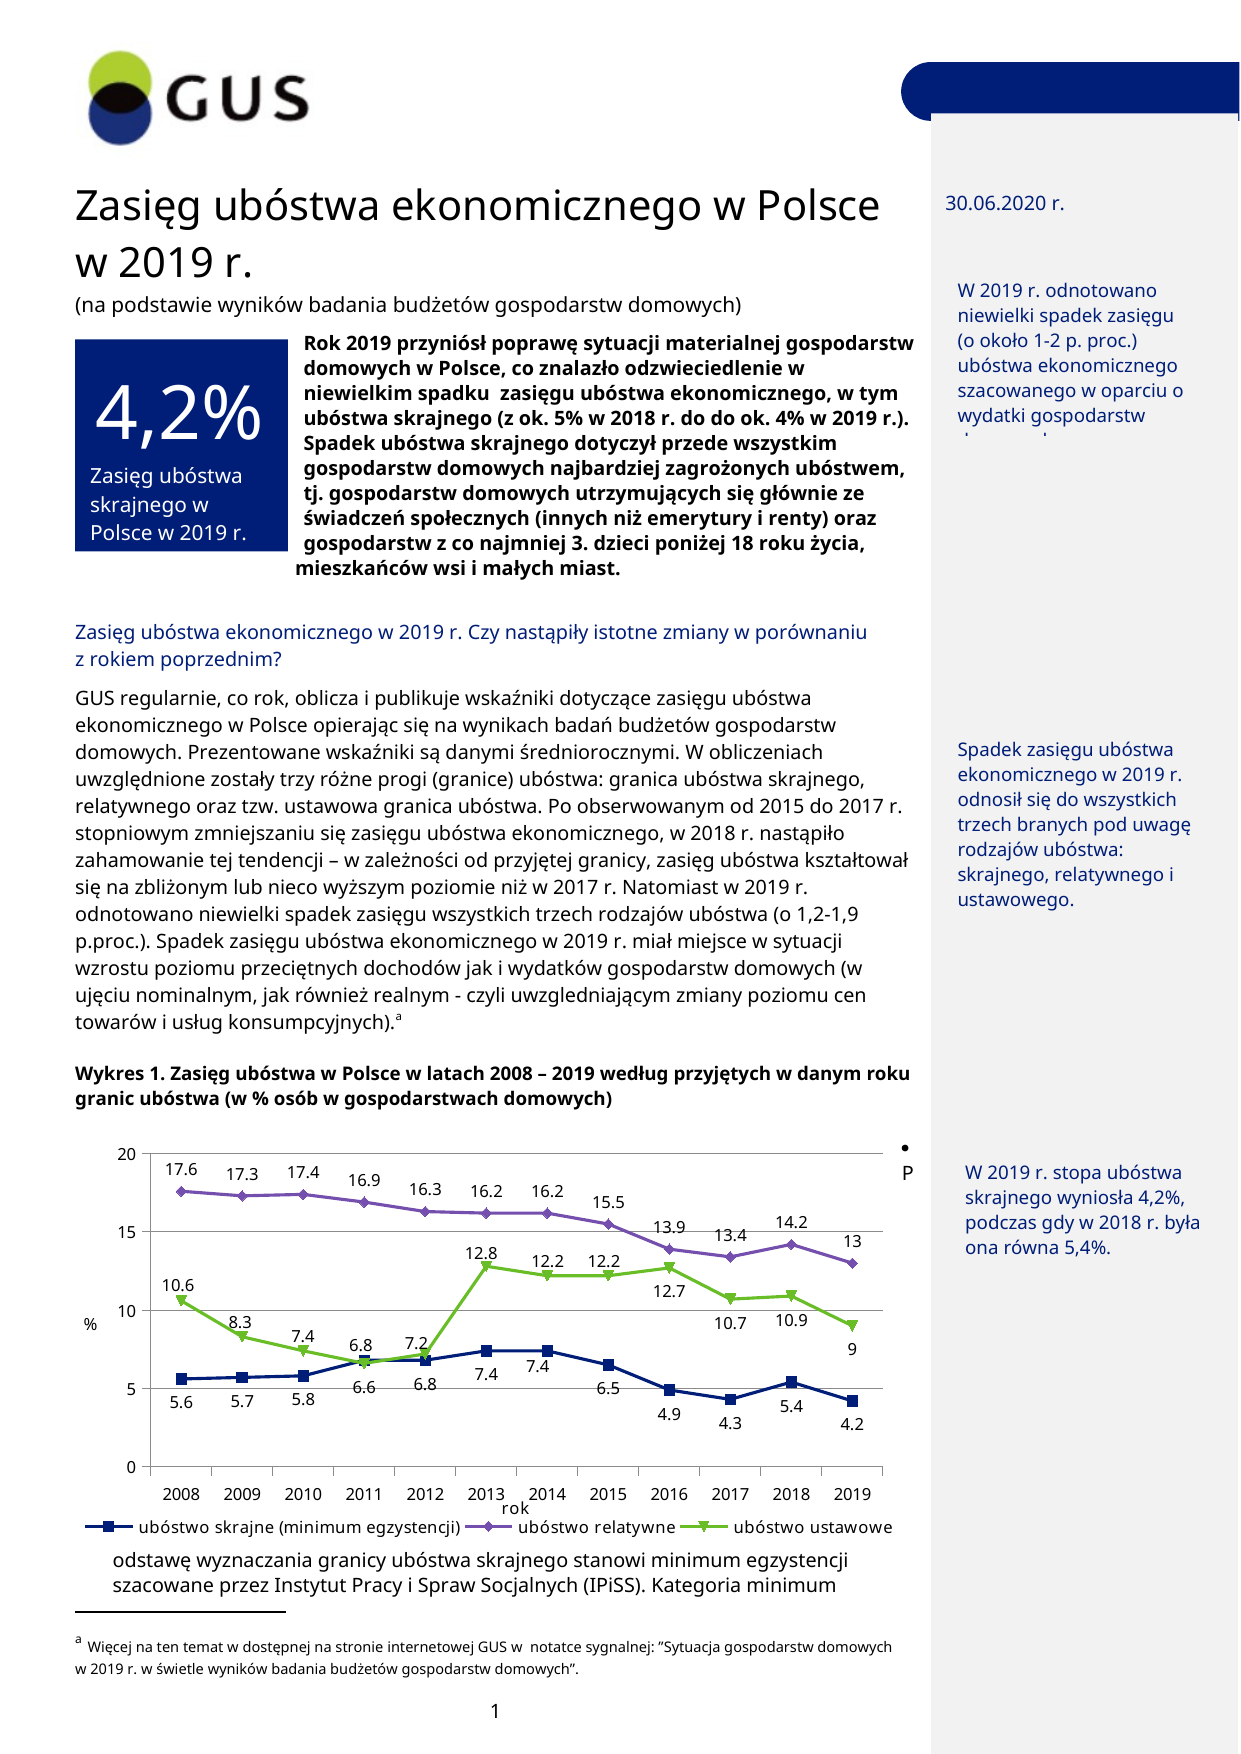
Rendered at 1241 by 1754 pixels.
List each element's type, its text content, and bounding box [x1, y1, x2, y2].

text Wykres 1. Zasięg ubóstwa w Polsce w latach 2008 – 2019 według przyjętych w danym roku granic ubóstwa (w % osób w gospodarstwach domowych) [75, 1060, 915, 1110]
picture [75, 42, 332, 164]
text Zasięg ubóstwa ekonomicznego w 2019 r. Czy nastąpiły istotne zmiany w porównaniu z rokiem poprzednim? [282, 618, 915, 672]
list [75, 1135, 915, 1597]
text Zasięg ubóstwa ekonomicznego w Polsce w 2019 r. (na podstawie wyników badania budżetów gospodarstw domowych) [75, 176, 915, 318]
text Rok 2019 przyniósł poprawę sytuacji materialnej gospodarstw domowych w Polsce, co znalazło odzwieciedlenie w niewielkim spadku zasięgu ubóstwa ekonomicznego, w tym ubóstwa skrajnego (z ok. 5% w 2018 r. do do ok. 4% w 2019 r.). Spadek ubóstwa skrajnego dotyczył przede wszystkim gospodarstw domowych najbardziej zagrożonych ubóstwem, tj. gospodarstw domowych utrzymujących się głównie ze świadczeń społecznych (innych niż emerytury i renty) oraz gospodarstw z co najmniej 3. dzieci poniżej 18 roku życia, mieszkańców wsi i małych miast. [75, 331, 915, 581]
text GUS regularnie, co rok, oblicza i publikuje wskaźniki dotyczące zasięgu ubóstwa ekonomicznego w Polsce opierając się na wynikach badań budżetów gospodarstw domowych. Prezentowane wskaźniki są danymi średniorocznymi. W obliczeniach uwzględnione zostały trzy różne progi (granice) ubóstwa: granica ubóstwa skrajnego, relatywnego oraz tzw. ustawowa granica ubóstwa. Po obserwowanym od 2015 do 2017 r. stopniowym zmniejszaniu się zasięgu ubóstwa ekonomicznego, w 2018 r. nastąpiło zahamowanie tej tendencji – w zależności od przyjętej granicy, zasięg ubóstwa kształtował się na zbliżonym lub nieco wyższym poziomie niż w 2017 r. Natomiast w 2019 r. odnotowano niewielki spadek zasięgu wszystkich trzech rodzajów ubóstwa (o 1,2-1,9 p.proc.). Spadek zasięgu ubóstwa ekonomicznego w 2019 r. miał miejsce w sytuacji wzrostu poziomu przeciętnych dochodów jak i wydatków gospodarstw domowych (w ujęciu nominalnym, jak również realnym - czyli uwzgledniającym zmiany poziomu cen towarów i usług konsumpcyjnych). [75, 685, 915, 1035]
